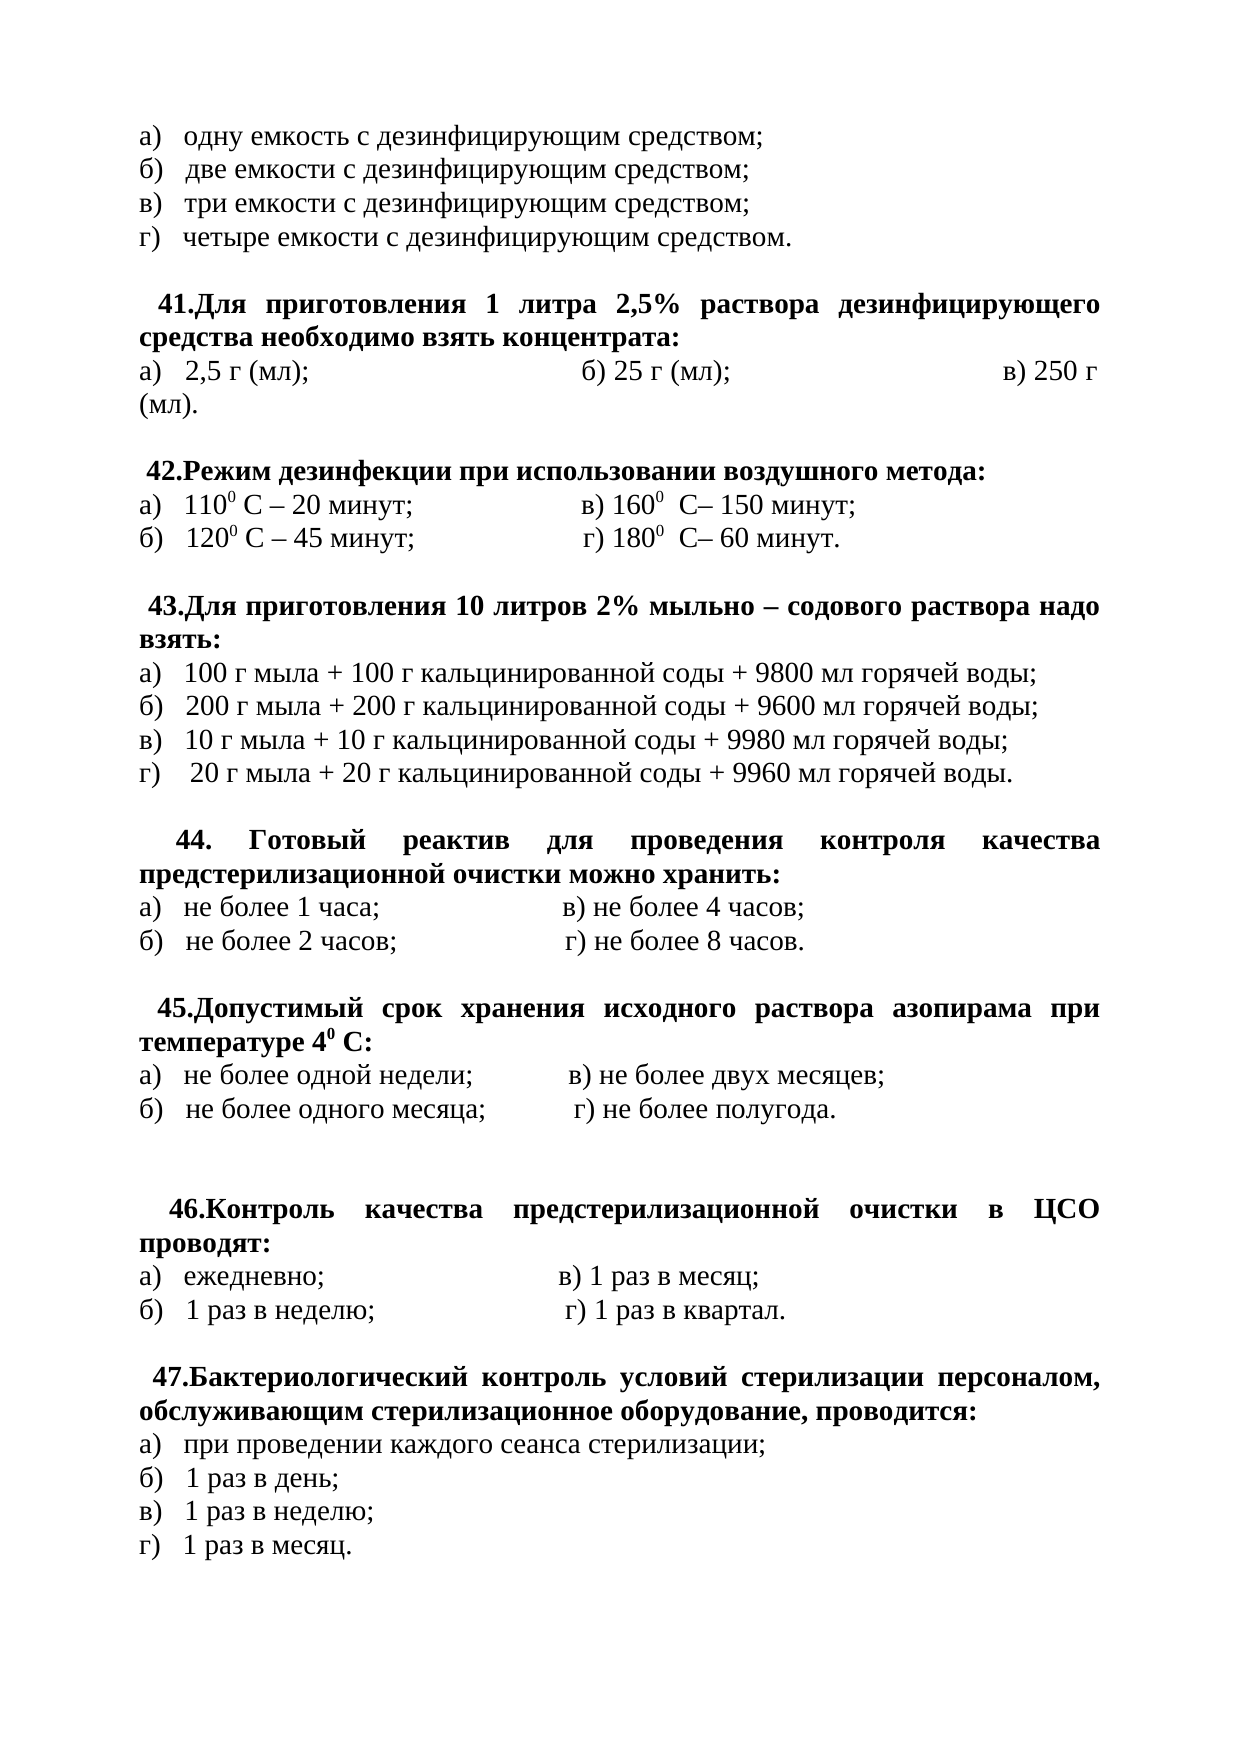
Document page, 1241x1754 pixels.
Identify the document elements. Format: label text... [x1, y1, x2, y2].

text 46.Контроль качества предстерилизационной очистки в ЦСО проводят: [139, 1191, 1101, 1258]
text а) при проведении каждого сеанса стерилизации; [139, 1426, 1101, 1460]
text а) одну емкость с дезинфицирующим средством; [139, 118, 1101, 152]
text в) 10 г мыла + 10 г кальцинированной соды + 9980 мл горячей воды; [139, 722, 1101, 755]
text г) 20 г мыла + 20 г кальцинированной соды + 9960 мл горячей воды. [139, 755, 1101, 789]
text 42.Режим дезинфекции при использовании воздушного метода: [139, 453, 1101, 487]
text г) 1 раз в месяц. [139, 1527, 1101, 1560]
text б) 1 раз в неделю; г) 1 раз в квартал. [139, 1292, 1101, 1326]
text б) две емкости с дезинфицирующим средством; [139, 152, 1101, 185]
text в) три емкости с дезинфицирующим средством; [139, 185, 1101, 219]
text а) не более 1 часа; в) не более 4 часов; [139, 889, 1101, 923]
text 47.Бактериологический контроль условий стерилизации персоналом, обслуживающим стерилизационное оборудование, проводится: [139, 1359, 1101, 1426]
text б) не более одного месяца; г) не более полугода. [139, 1091, 1101, 1124]
text б) 1200 С – 45 минут; г) 1800 С– 60 минут. [139, 521, 1101, 554]
text а) 1100 С – 20 минут; в) 1600 С– 150 минут; [139, 487, 1101, 521]
text а) не более одной недели; в) не более двух месяцев; [139, 1057, 1101, 1091]
text 41.Для приготовления 1 литра 2,5% раствора дезинфицирующего средства необходимо взять концентрата: [139, 286, 1101, 353]
text а) ежедневно; в) 1 раз в месяц; [139, 1258, 1101, 1292]
text 45.Допустимый срок хранения исходного раствора азопирама при температуре 40 С: [139, 990, 1101, 1057]
text а) 2,5 г (мл); б) 25 г (мл); в) 250 г (мл). [139, 353, 1101, 420]
text б) 1 раз в день; [139, 1460, 1101, 1493]
text г) четыре емкости с дезинфицирующим средством. [139, 219, 1101, 252]
text 43.Для приготовления 10 литров 2% мыльно – содового раствора надо взять: [139, 588, 1101, 655]
text а) 100 г мыла + 100 г кальцинированной соды + 9800 мл горячей воды; [139, 655, 1101, 688]
text в) 1 раз в неделю; [139, 1493, 1101, 1527]
text 44. Готовый реактив для проведения контроля качества предстерилизационной очистки можно хранить: [139, 822, 1101, 889]
text б) 200 г мыла + 200 г кальцинированной соды + 9600 мл горячей воды; [139, 688, 1101, 722]
text б) не более 2 часов; г) не более 8 часов. [139, 923, 1101, 957]
